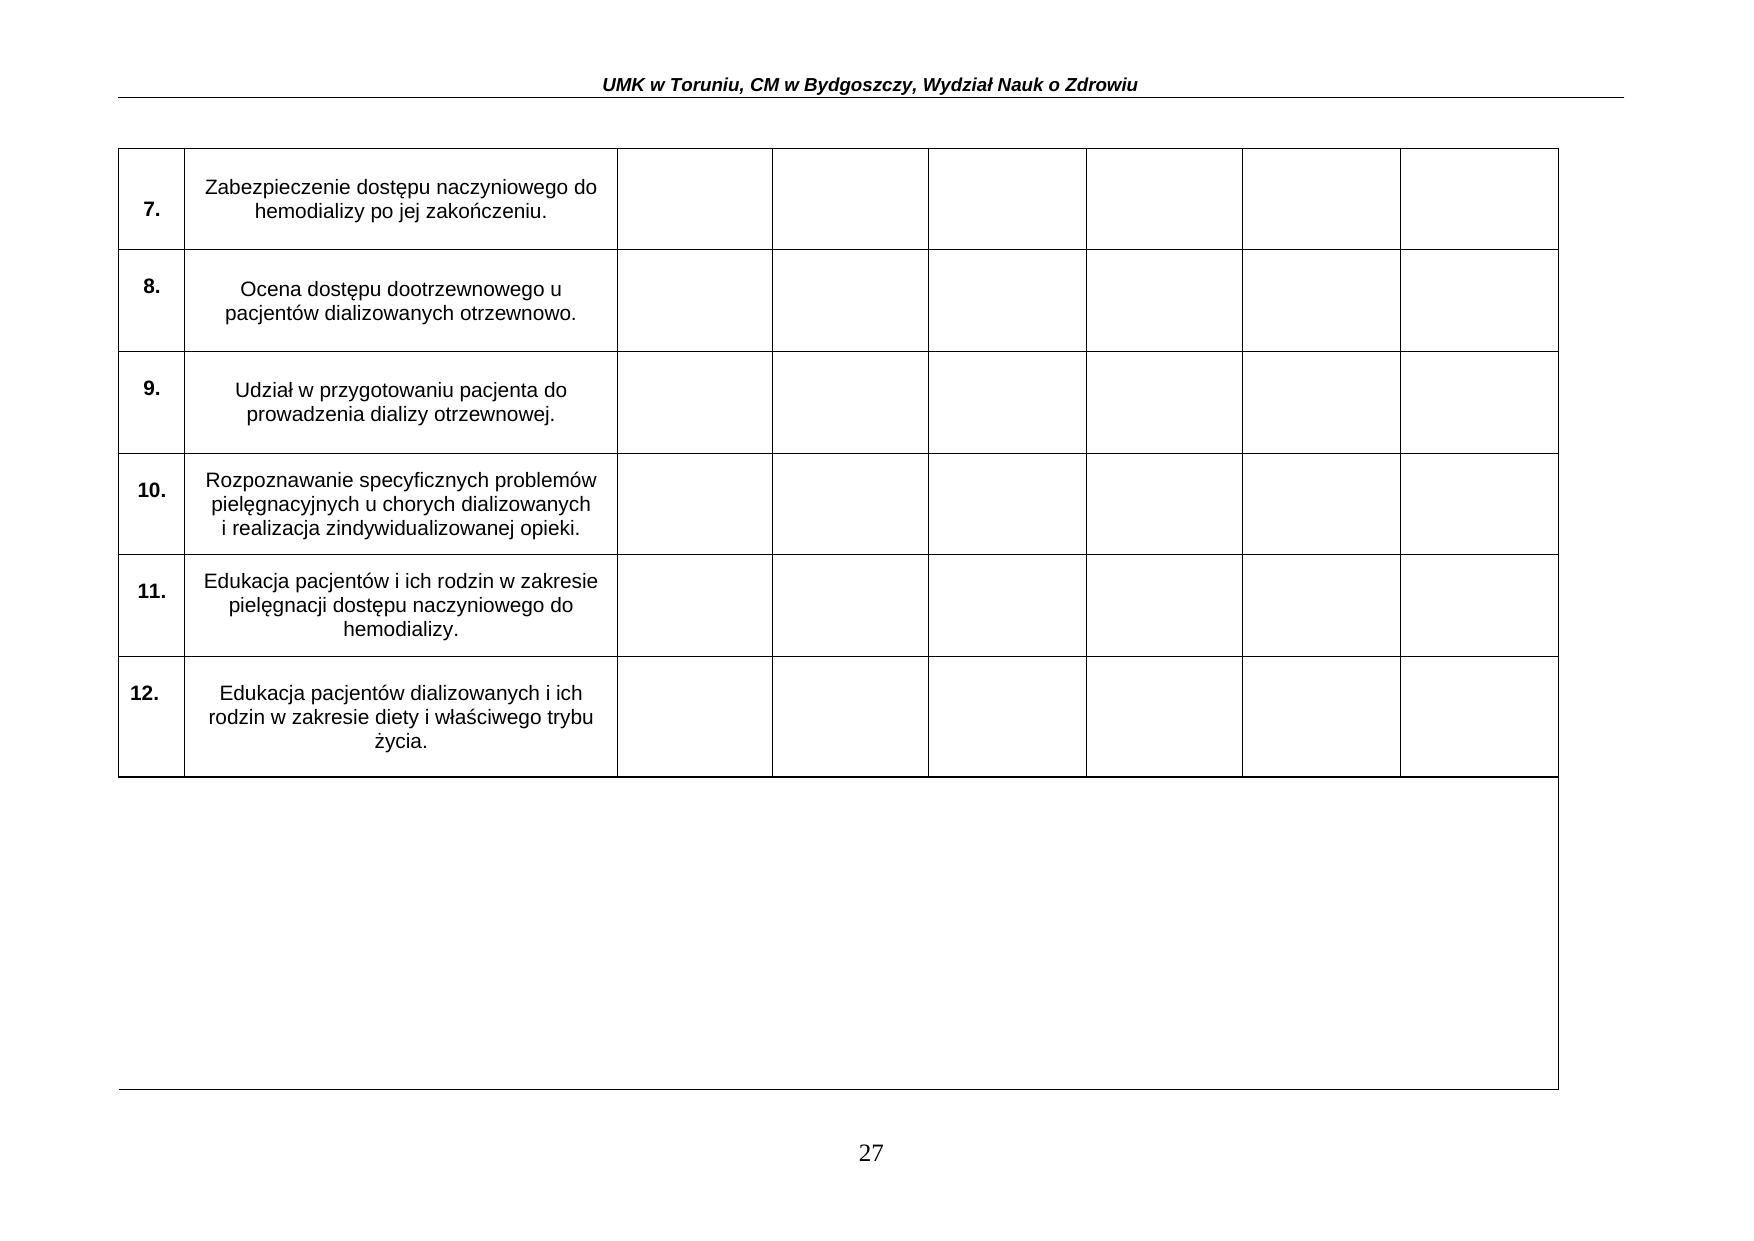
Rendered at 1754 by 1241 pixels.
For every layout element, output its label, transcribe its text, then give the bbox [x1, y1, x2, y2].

table_cell 12. [119, 657, 184, 776]
table_cell [618, 352, 772, 452]
table_cell [1401, 352, 1558, 452]
table_cell [1087, 352, 1242, 452]
table_cell [773, 657, 928, 776]
table_cell [929, 149, 1086, 249]
table_cell Rozpoznawanie specyficznych problemów pielęgnacyjnych u chorych dializowanych i realizacja zindywidualizowanej opieki. [185, 454, 617, 554]
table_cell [119, 778, 1558, 1089]
table_cell [618, 555, 772, 656]
table_cell [618, 454, 772, 554]
table_cell [618, 657, 772, 776]
table_cell 11. [119, 555, 184, 656]
table_cell 8. [119, 250, 184, 351]
table_cell Zabezpieczenie dostępu naczyniowego do hemodializy po jej zakończeniu. [185, 149, 617, 249]
table_cell [1243, 352, 1400, 452]
table_cell [773, 555, 928, 656]
table_cell 10. [119, 454, 184, 554]
table_cell [929, 555, 1086, 656]
table_cell [618, 250, 772, 351]
table_cell [1243, 149, 1400, 249]
table_cell [1401, 657, 1558, 776]
table_cell 9. [119, 352, 184, 452]
table_cell [1243, 250, 1400, 351]
table_cell [773, 250, 928, 351]
table_cell [773, 454, 928, 554]
table_cell [1087, 250, 1242, 351]
table_cell [1243, 555, 1400, 656]
table_cell [1087, 555, 1242, 656]
table_cell [1087, 454, 1242, 554]
table_cell [1401, 555, 1558, 656]
table_cell Udział w przygotowaniu pacjenta do prowadzenia dializy otrzewnowej. [185, 352, 617, 452]
table_cell [1087, 657, 1242, 776]
table_cell [1401, 149, 1558, 249]
table_cell Edukacja pacjentów i ich rodzin w zakresie pielęgnacji dostępu naczyniowego do hemodializy. [185, 555, 617, 656]
table_cell [929, 352, 1086, 452]
table_cell [929, 250, 1086, 351]
table_cell [1401, 250, 1558, 351]
table_cell [929, 454, 1086, 554]
table_cell [618, 149, 772, 249]
table_cell Ocena dostępu dootrzewnowego u pacjentów dializowanych otrzewnowo. [185, 250, 617, 351]
table_cell Edukacja pacjentów dializowanych i ich rodzin w zakresie diety i właściwego trybu życia. [185, 657, 617, 776]
table_cell [1087, 149, 1242, 249]
table_cell [1243, 454, 1400, 554]
table_cell [773, 149, 928, 249]
table_cell [1401, 454, 1558, 554]
table_cell [773, 352, 928, 452]
table_cell [929, 657, 1086, 776]
table_cell 7. [119, 149, 184, 249]
table_cell [1243, 657, 1400, 776]
